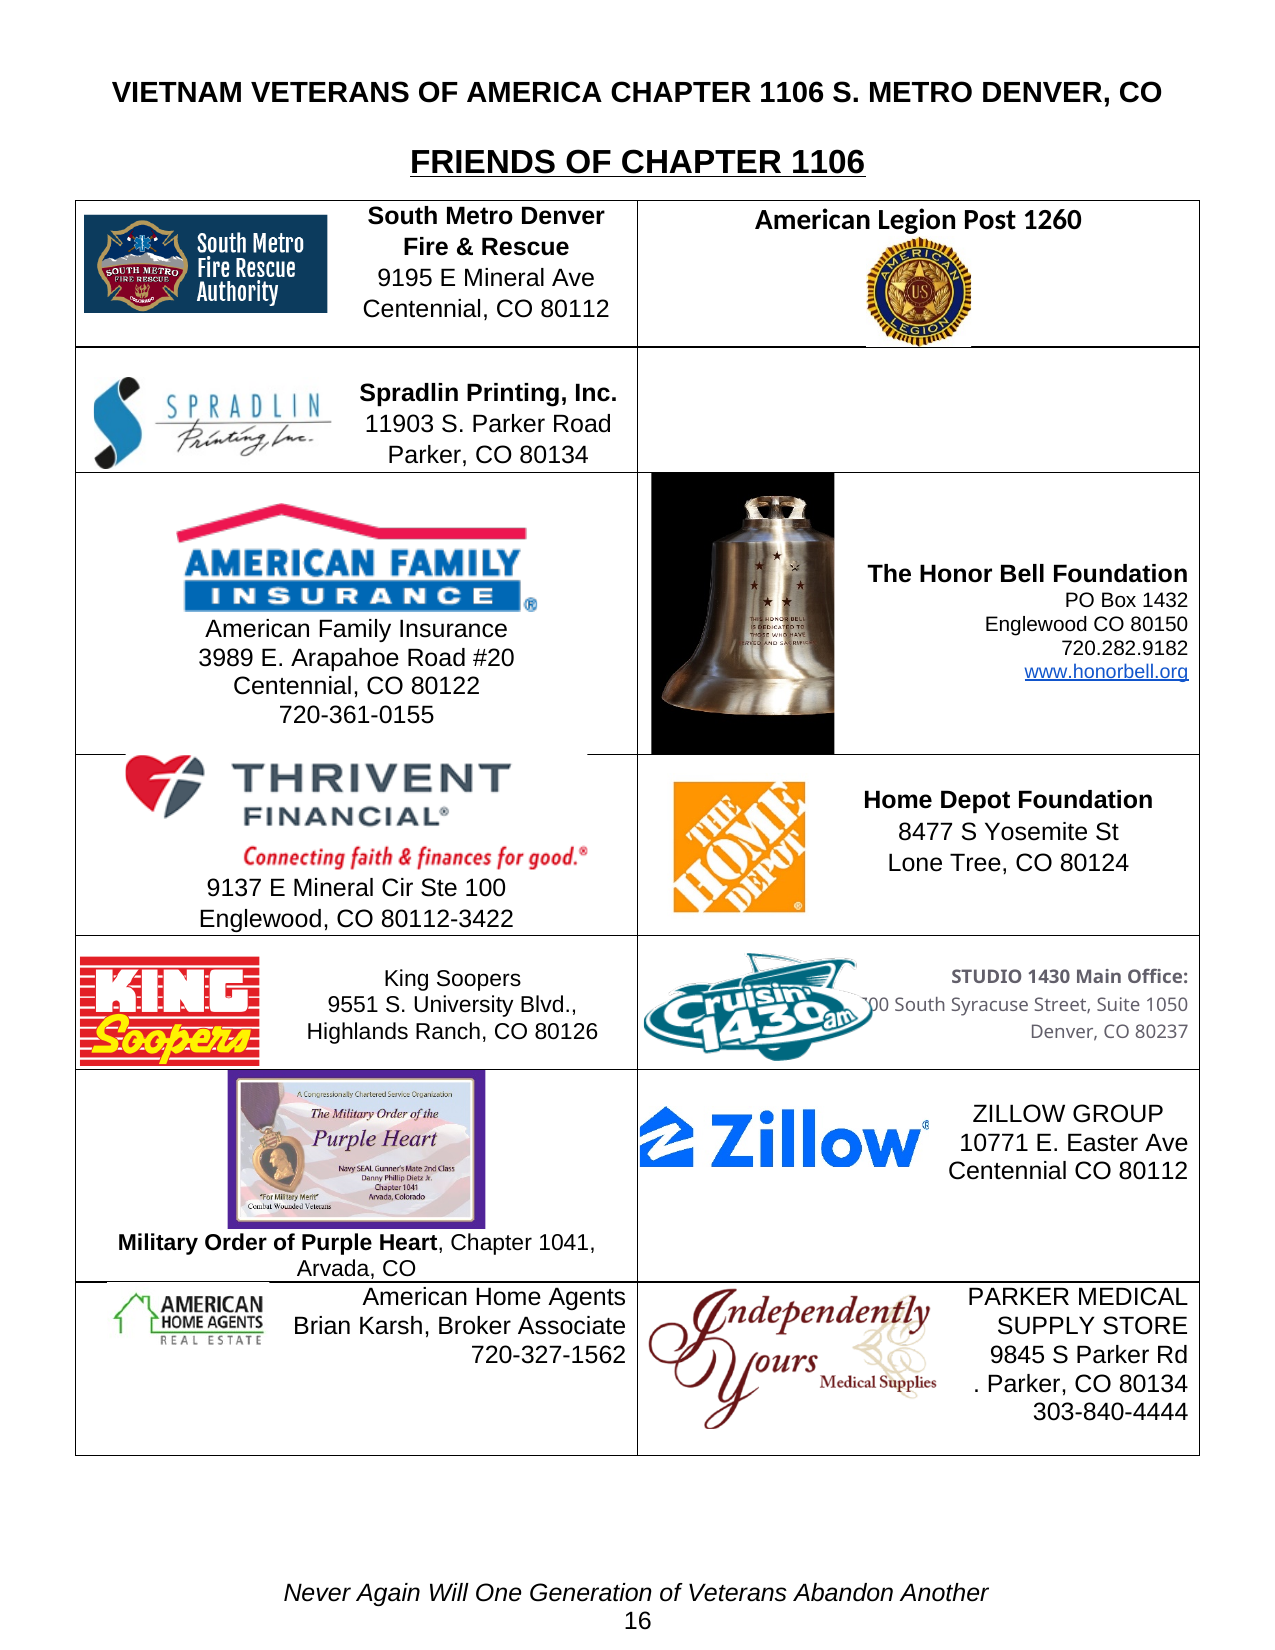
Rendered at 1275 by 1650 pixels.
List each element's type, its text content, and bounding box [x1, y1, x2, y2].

picture [650, 473, 834, 751]
picture [665, 773, 810, 918]
table_cell ZILLOW GROUP 10771 E. Easter Ave Centennial CO 80112 [638, 1070, 1199, 1281]
text FRIENDS OF CHAPTER 1106 [75, 142, 1200, 181]
table_cell American Family Insurance 3989 E. Arapahoe Road #20 Centennial, CO 80122 720-361-0155 [76, 473, 637, 753]
table_cell American Home Agents Brian Karsh, Broker Associate 720-327-1562 [76, 1283, 637, 1455]
table_cell The Honor Bell Foundation PO Box 1432 Englewood CO 80150 720.282.9182 www.honorbell.org [638, 473, 1199, 753]
picture [176, 503, 538, 612]
picture [125, 754, 588, 871]
table_cell King Soopers 9551 S. University Blvd., Highlands Ranch, CO 80126 [76, 936, 637, 1069]
table_cell [638, 348, 1199, 472]
picture [227, 1070, 486, 1229]
picture [84, 206, 328, 313]
picture [78, 956, 260, 1066]
table_cell Military Order of Purple Heart, Chapter 1041, Arvada, CO [76, 1070, 637, 1281]
table_cell Spradlin Printing, Inc. 11903 S. Parker Road Parker, CO 80134 [76, 348, 637, 472]
table_cell PARKER MEDICAL SUPPLY STORE 9845 S Parker Rd . Parker, CO 80134 303-840-4444 [638, 1283, 1199, 1455]
picture [866, 236, 972, 347]
table_cell STUDIO 1430 Main Office: 4700 South Syracuse Street, Suite 1050 Denver, CO 80237 [638, 936, 1199, 1069]
picture [638, 1106, 929, 1166]
picture [643, 952, 877, 1061]
picture [106, 1282, 273, 1354]
table_cell Home Depot Foundation 8477 S Yosemite St Lone Tree, CO 80124 [638, 755, 1199, 935]
picture [93, 377, 332, 469]
table_cell 9137 E Mineral Cir Ste 100 Englewood, CO 80112-3422 [76, 755, 637, 935]
table_header South Metro Denver Fire & Rescue 9195 E Mineral Ave Centennial, CO 80112 [76, 201, 637, 346]
